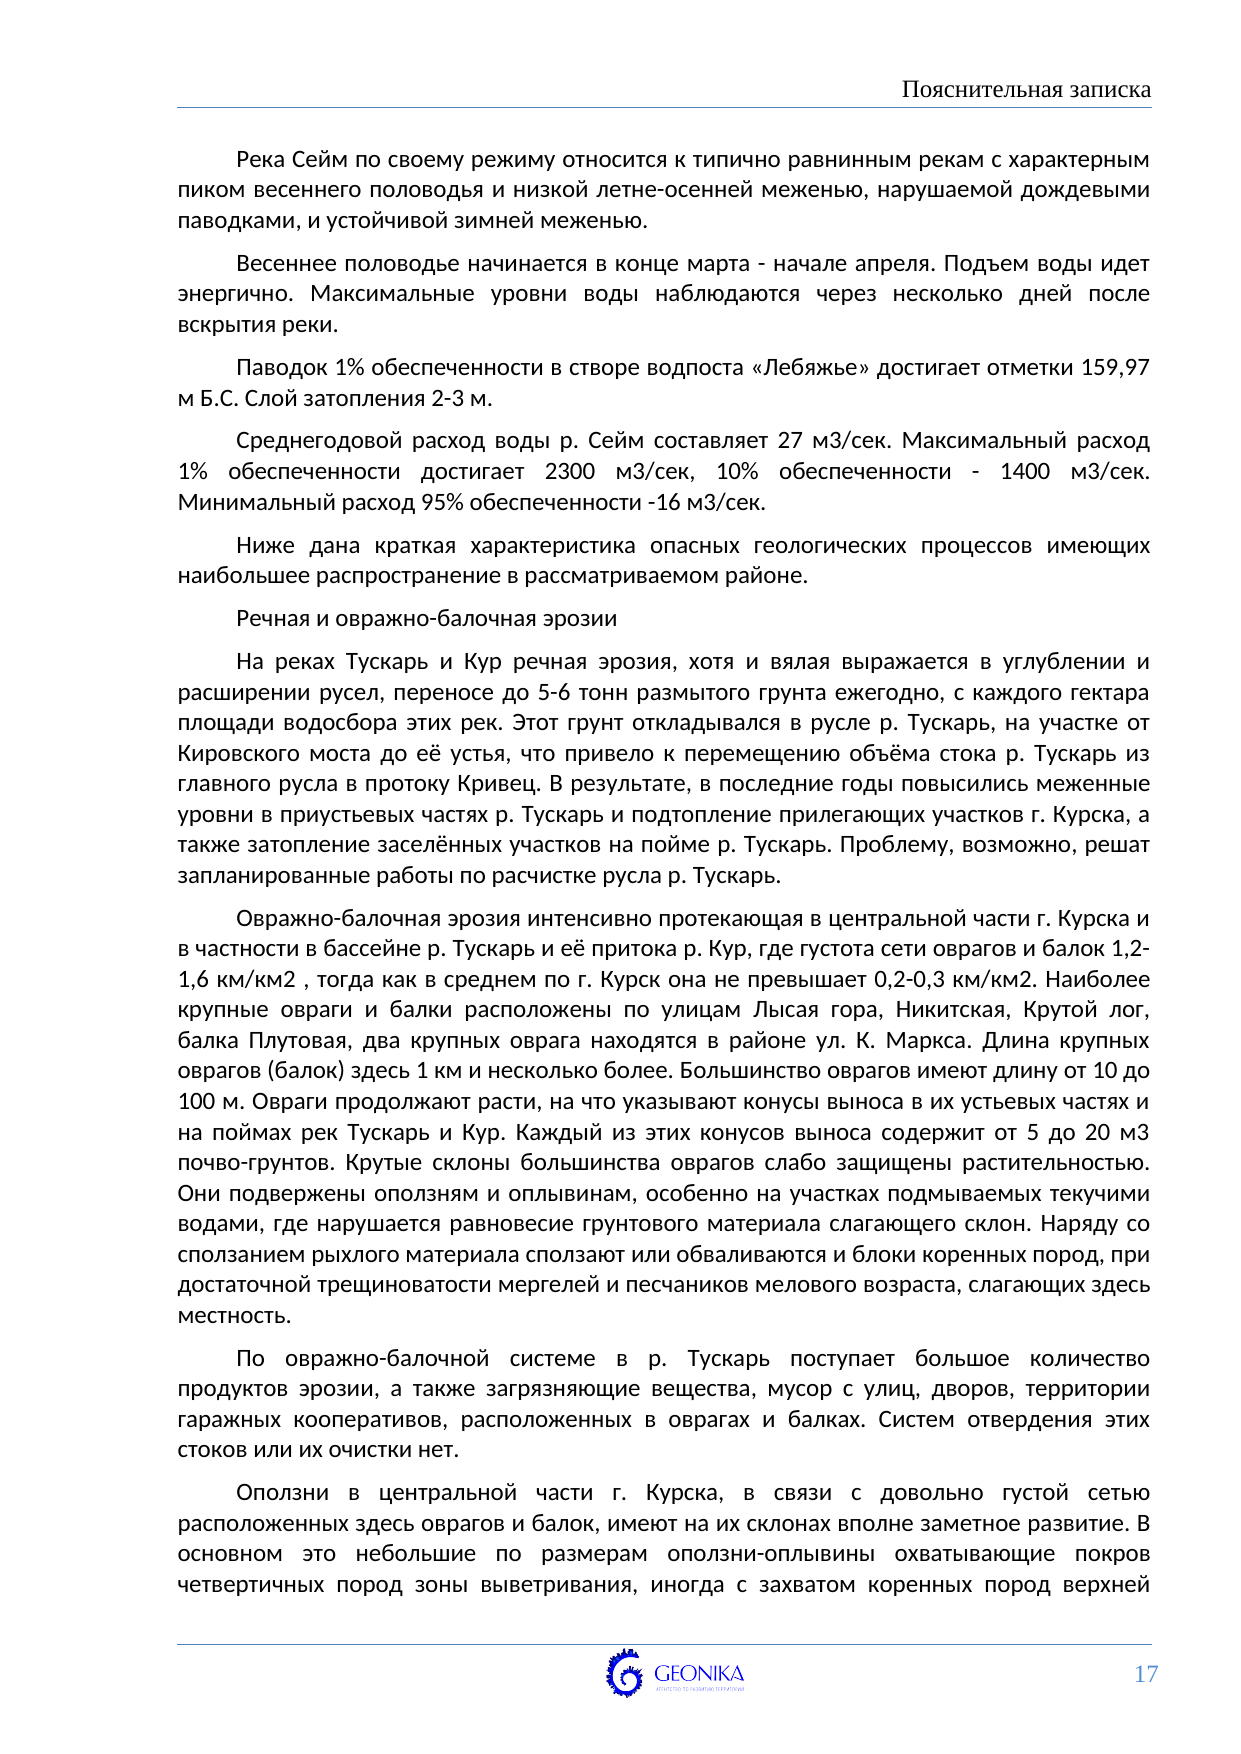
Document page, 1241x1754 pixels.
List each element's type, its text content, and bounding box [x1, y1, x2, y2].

text По овражно-балочной системе в р. Тускарь поступает большое количество продуктов эрозии, а также загрязняющие вещества, мусор с улиц, дворов, территории гаражных кооперативов, расположенных в оврагах и балках. Систем отвердения этих стоков или их очистки нет. [177, 1342, 1152, 1464]
text Река Сейм по своему режиму относится к типично равнинным рекам с характерным пиком весеннего половодья и низкой летне-осенней меженью, нарушаемой дождевыми паводками, и устойчивой зимней меженью. [177, 143, 1152, 234]
text Весеннее половодье начинается в конце марта - начале апреля. Подъем воды идет энергично. Максимальные уровни воды наблюдаются через несколько дней после вскрытия реки. [177, 247, 1152, 339]
text Ниже дана краткая характеристика опасных геологических процессов имеющих наибольшее распространение в рассматриваемом районе. [177, 529, 1152, 590]
picture [603, 1645, 749, 1702]
text Среднегодовой расход воды р. Сейм составляет 27 м3/сек. Максимальный расход 1% обеспеченности достигает 2300 м3/сек, 10% обеспеченности - 1400 м3/сек. Минимальный расход 95% обеспеченности -16 м3/сек. [177, 425, 1152, 516]
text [177, 1476, 1152, 1598]
text Паводок 1% обеспеченности в створе водпоста «Лебяжье» достигает отметки 159,97 м Б.С. Слой затопления 2-3 м. [177, 351, 1152, 412]
text Овражно-балочная эрозия интенсивно протекающая в центральной части г. Курска и в частности в бассейне р. Тускарь и её притока р. Кур, где густота сети оврагов и балок 1,2-1,6 км/км2 , тогда как в среднем по г. Курск она не превышает 0,2-0,3 км/км2. Наиболее крупные овраги и балки расположены по улицам Лысая гора, Никитская, Крутой лог, балка Плутовая, два крупных оврага находятся в районе ул. К. Маркса. Длина крупных оврагов (балок) здесь 1 км и несколько более. Большинство оврагов имеют длину от 10 до 100 м. Овраги продолжают расти, на что указывают конусы выноса в их устьевых частях и на поймах рек Тускарь и Кур. Каждый из этих конусов выноса содержит от 5 до 20 м3 почво-грунтов. Крутые склоны большинства оврагов слабо защищены растительностью. Они подвержены оползням и оплывинам, особенно на участках подмываемых текучими водами, где нарушается равновесие грунтового материала слагающего склон. Наряду со сползанием рыхлого материала сползают или обваливаются и блоки коренных пород, при достаточной трещиноватости мергелей и песчаников мелового возраста, слагающих здесь местность. [177, 902, 1152, 1329]
text На реках Тускарь и Кур речная эрозия, хотя и вялая выражается в углублении и расширении русел, переносе до 5-6 тонн размытого грунта ежегодно, с каждого гектара площади водосбора этих рек. Этот грунт откладывался в русле р. Тускарь, на участке от Кировского моста до её устья, что привело к перемещению объёма стока р. Тускарь из главного русла в протоку Кривец. В результате, в последние годы повысились меженные уровни в приустьевых частях р. Тускарь и подтопление прилегающих участков г. Курска, а также затопление заселённых участков на пойме р. Тускарь. Проблему, возможно, решат запланированные работы по расчистке русла р. Тускарь. [177, 645, 1152, 889]
text Речная и овражно-балочная эрозии [177, 602, 1152, 633]
